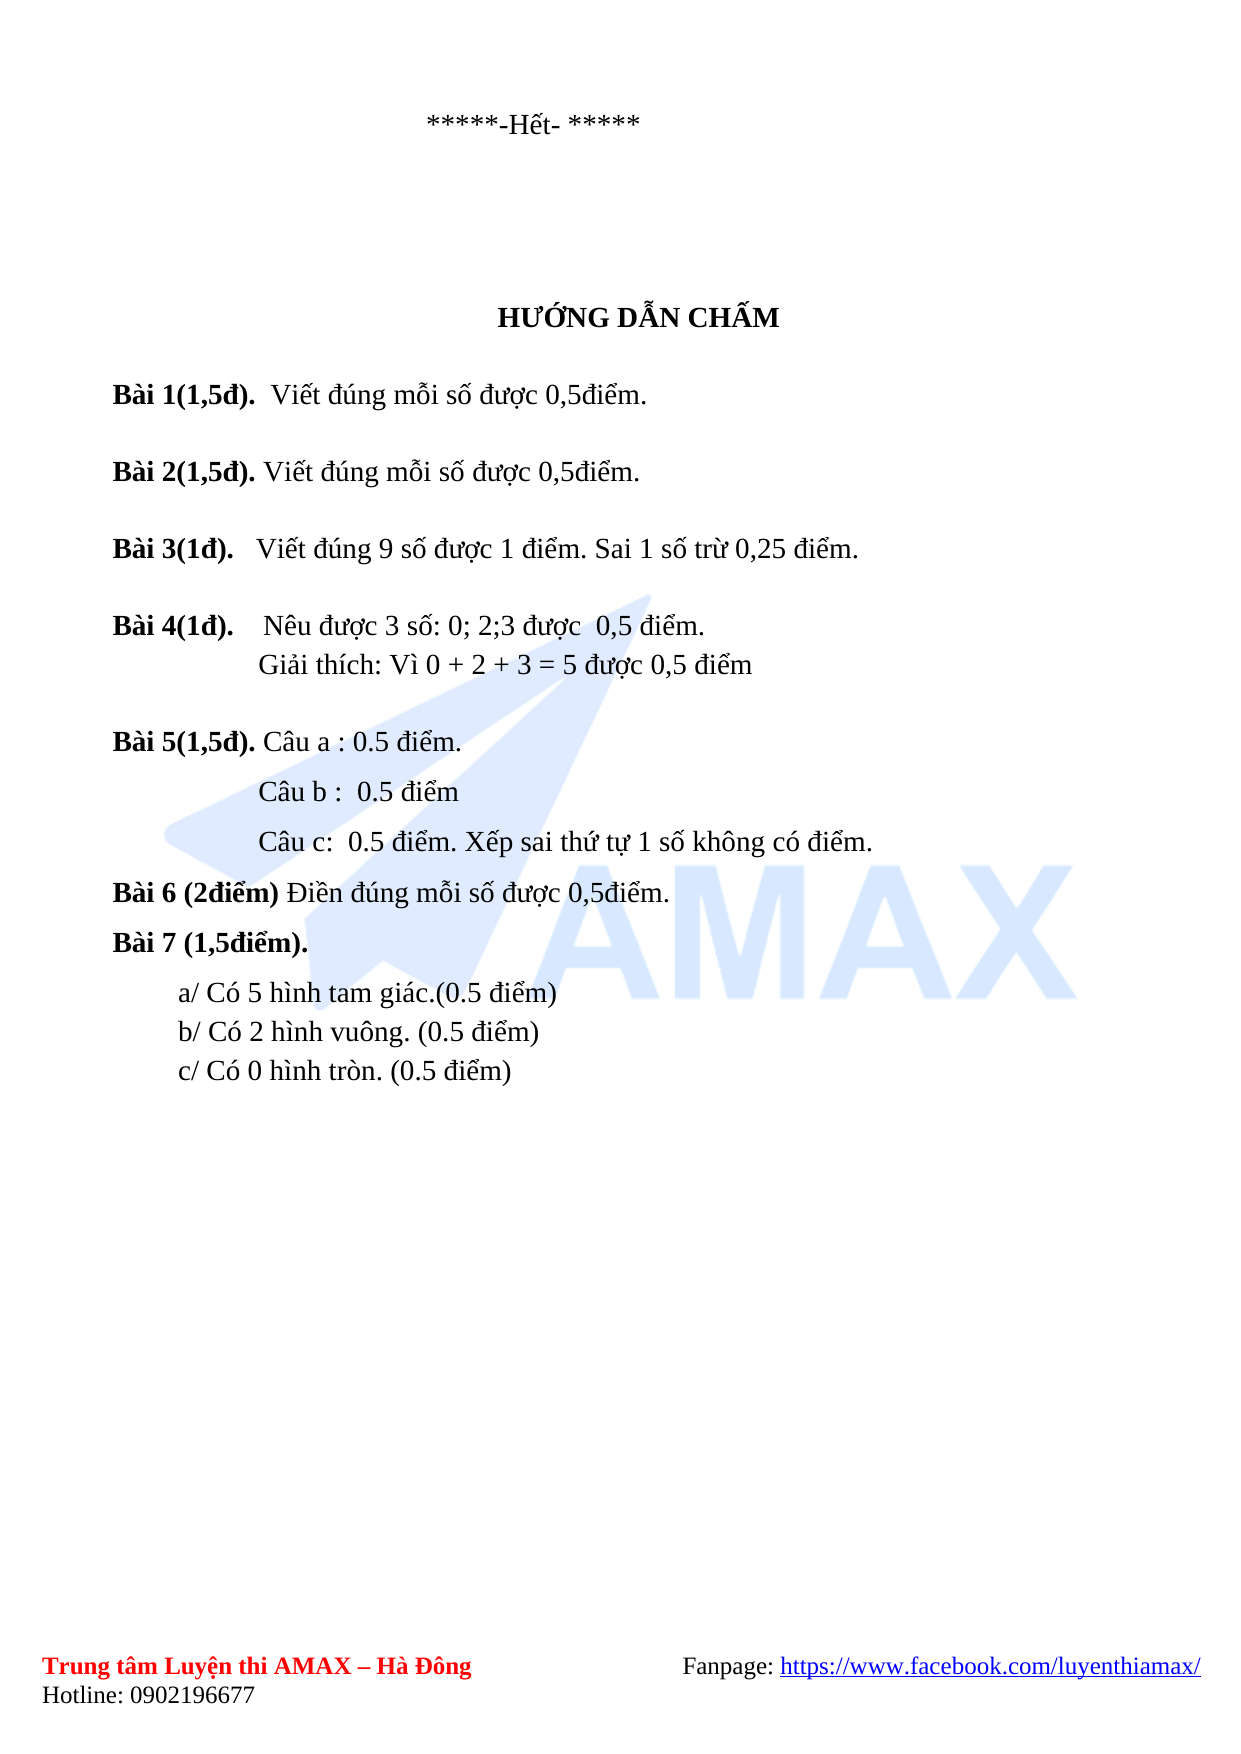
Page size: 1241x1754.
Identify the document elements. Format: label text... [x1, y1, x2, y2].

text c/ Có 0 hình tròn. (0.5 điểm) [112, 1053, 1165, 1086]
text Bài 3(1đ). Viết đúng 9 số được 1 điểm. Sai 1 số trừ 0,25 điểm. [112, 531, 1165, 565]
text Bài 4(1đ). Nêu được 3 số: 0; 2;3 được 0,5 điểm. [112, 608, 1165, 642]
text Giải thích: Vì 0 + 2 + 3 = 5 được 0,5 điểm [112, 647, 1165, 719]
subtitle HƯỚNG DẪN CHẤM [112, 300, 1165, 333]
text Bài 7 (1,5điểm). [112, 925, 1165, 959]
text Bài 6 (2điểm) Điền đúng mỗi số được 0,5điểm. [112, 875, 1165, 908]
text Bài 2(1,5đ). Viết đúng mỗi số được 0,5điểm. [112, 454, 1165, 488]
text Câu b : 0.5 điểm [112, 774, 1165, 808]
text Câu c: 0.5 điểm. Xếp sai thứ tự 1 số không có điểm. [112, 824, 1165, 858]
text a/ Có 5 hình tam giác.(0.5 điểm) [112, 976, 1165, 1009]
text *****-Hết- ***** [112, 107, 1165, 141]
text Bài 5(1,5đ). Câu a : 0.5 điểm. [112, 724, 1165, 757]
text b/ Có 2 hình vuông. (0.5 điểm) [112, 1014, 1165, 1048]
text Bài 1(1,5đ). Viết đúng mỗi số được 0,5điểm. [112, 377, 1165, 411]
